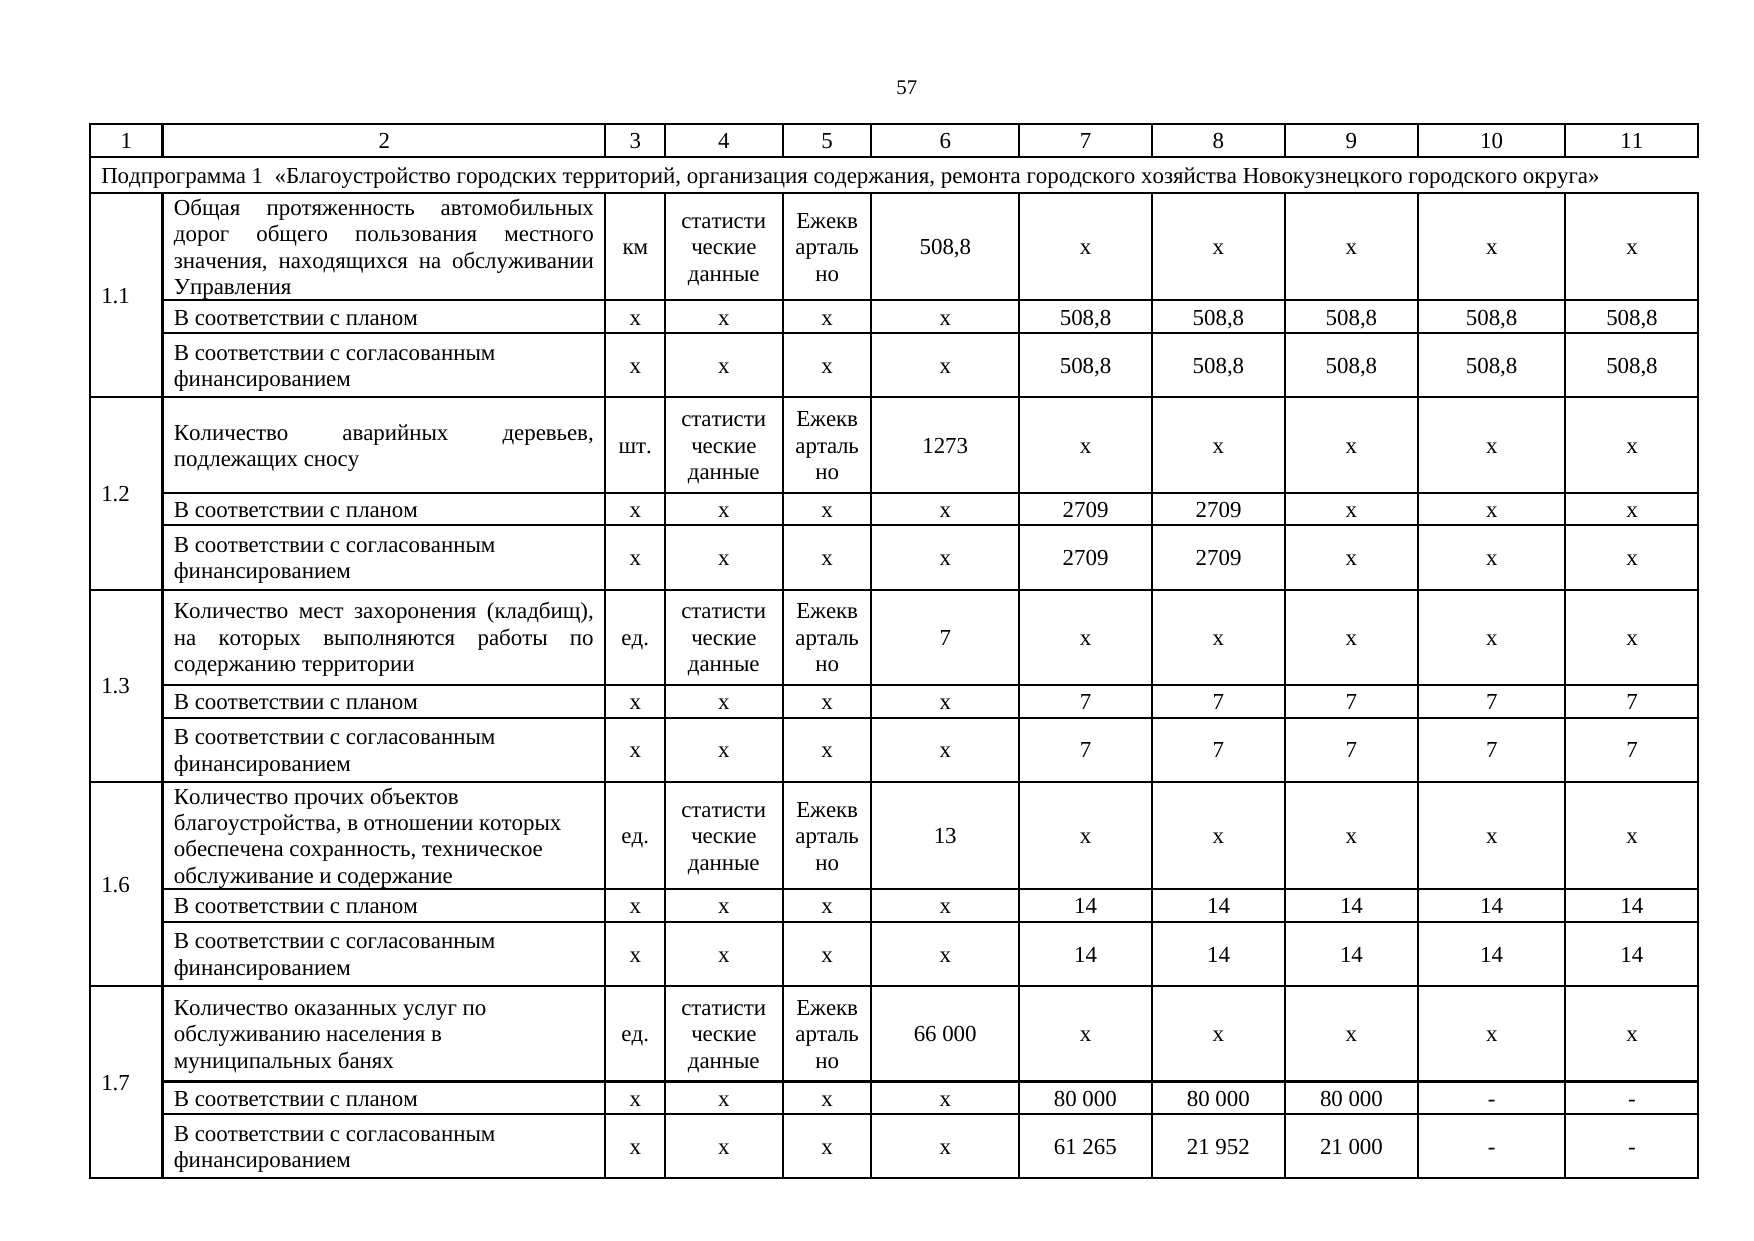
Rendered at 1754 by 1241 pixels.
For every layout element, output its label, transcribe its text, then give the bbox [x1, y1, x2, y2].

table_cell 1.3 [91, 591, 161, 781]
table_cell 2709 [1020, 494, 1151, 524]
table_cell x [1020, 783, 1151, 888]
table_cell В соответствии с согласованным финансированием [164, 526, 604, 588]
table_cell В соответствии с согласованным финансированием [164, 719, 604, 781]
table_cell В соответствии с планом [164, 301, 604, 332]
table_cell х [666, 1115, 782, 1177]
table_cell 80 000 [1286, 1083, 1417, 1113]
table_cell Ежеквартально [784, 987, 870, 1080]
table_cell х [1419, 783, 1564, 888]
table_cell х [1286, 194, 1417, 299]
table_cell Ежеквартально [784, 398, 870, 492]
table_cell x [784, 494, 870, 524]
table_cell 14 [1419, 923, 1564, 985]
table_header 10 [1419, 125, 1564, 156]
table_cell 508,8 [1020, 301, 1151, 332]
table_cell х [666, 719, 782, 781]
table_cell статистические данные [666, 591, 782, 684]
table_cell Ежеквартально [784, 591, 870, 684]
table_cell 7 [1153, 686, 1284, 717]
table_header 4 [666, 125, 782, 156]
table_cell 2709 [1153, 494, 1284, 524]
table_cell 80 000 [1020, 1083, 1151, 1113]
table_cell x [872, 526, 1018, 588]
table_cell Ежеквартально [784, 783, 870, 888]
table_cell х [1153, 987, 1284, 1080]
table_header 8 [1153, 125, 1284, 156]
table_cell x [784, 1115, 870, 1177]
table_cell статистические данные [666, 783, 782, 888]
table_cell 508,8 [1419, 334, 1564, 396]
table_cell х [606, 890, 664, 921]
table_cell 1273 [872, 398, 1018, 492]
table_cell х [666, 686, 782, 717]
table_cell x [784, 1083, 870, 1113]
table_cell x [872, 334, 1018, 396]
table_cell 7 [1286, 719, 1417, 781]
table_cell 7 [1020, 686, 1151, 717]
table_cell х [606, 1115, 664, 1177]
table_cell Количество оказанных услуг по обслуживанию населения в муниципальных банях [164, 987, 604, 1080]
table_cell 508,8 [1020, 334, 1151, 396]
table_cell 508,8 [1286, 301, 1417, 332]
table_header 11 [1566, 125, 1697, 156]
table_cell х [666, 334, 782, 396]
table_cell 508,8 [1153, 334, 1284, 396]
table_cell х [1419, 398, 1564, 492]
table_cell В соответствии с согласованным финансированием [164, 1115, 604, 1177]
table_cell х [1286, 398, 1417, 492]
table_cell х [1286, 494, 1417, 524]
table_cell В соответствии с согласованным финансированием [164, 334, 604, 396]
table_cell х [606, 686, 664, 717]
table_cell 14 [1153, 923, 1284, 985]
table_cell 14 [1286, 923, 1417, 985]
table_header 5 [784, 125, 870, 156]
table_cell 1.2 [91, 398, 161, 588]
table_cell x [784, 923, 870, 985]
table_cell статистические данные [666, 987, 782, 1080]
table_cell х [1566, 398, 1697, 492]
table_cell В соответствии с планом [164, 494, 604, 524]
table_cell 80 000 [1153, 1083, 1284, 1113]
table_cell х [1566, 591, 1697, 684]
table_cell В соответствии с планом [164, 1083, 604, 1113]
table_cell х [1566, 526, 1697, 588]
table_cell x [1020, 987, 1151, 1080]
table_cell x [872, 494, 1018, 524]
table_cell x [872, 686, 1018, 717]
table_cell 2709 [1020, 526, 1151, 588]
table_cell х [666, 1083, 782, 1113]
table_cell ед. [606, 591, 664, 684]
table_cell х [606, 301, 664, 332]
table_cell x [872, 1115, 1018, 1177]
table_cell 7 [1153, 719, 1284, 781]
table_header 3 [606, 125, 664, 156]
table_cell 7 [1020, 719, 1151, 781]
table_cell х [666, 301, 782, 332]
table_cell х [1566, 494, 1697, 524]
table_cell В соответствии с планом [164, 686, 604, 717]
table_cell 14 [1566, 890, 1697, 921]
table_cell х [1286, 783, 1417, 888]
table_cell Количество аварийных деревьев, подлежащих сносу [164, 398, 604, 492]
table_cell 2709 [1153, 526, 1284, 588]
table_cell х [1419, 526, 1564, 588]
table_cell 7 [1286, 686, 1417, 717]
table_cell х [1566, 194, 1697, 299]
table_cell x [1153, 398, 1284, 492]
table_cell 7 [1566, 719, 1697, 781]
table_cell 1.6 [91, 783, 161, 985]
table_cell х [606, 526, 664, 588]
table_cell 1.1 [91, 194, 161, 396]
table_cell х [1419, 194, 1564, 299]
table_cell х [606, 923, 664, 985]
table_cell 7 [872, 591, 1018, 684]
table_cell x [784, 334, 870, 396]
table_cell ед. [606, 987, 664, 1080]
table_cell 13 [872, 783, 1018, 888]
table_cell х [1286, 526, 1417, 588]
table_cell 14 [1419, 890, 1564, 921]
table_header 9 [1286, 125, 1417, 156]
table_cell 508,8 [1566, 334, 1697, 396]
table_cell 14 [1566, 923, 1697, 985]
table_cell 508,8 [1153, 301, 1284, 332]
table_cell x [784, 301, 870, 332]
table_cell Подпрограмма 1 «Благоустройство городских территорий, организация содержания, ремонта городского хозяйства Новокузнецкого городского округа» [91, 158, 1698, 192]
table_cell х [1153, 591, 1284, 684]
table_cell 7 [1419, 686, 1564, 717]
table_cell х [1020, 194, 1151, 299]
table_cell ед. [606, 783, 664, 888]
table_cell 7 [1566, 686, 1697, 717]
table_cell х [606, 719, 664, 781]
table_cell км [606, 194, 664, 299]
table_cell 21 000 [1286, 1115, 1417, 1177]
table_cell статистические данные [666, 398, 782, 492]
table_cell - [1566, 1115, 1697, 1177]
table_cell 61 265 [1020, 1115, 1151, 1177]
table_cell х [1566, 783, 1697, 888]
table_cell x [872, 1083, 1018, 1113]
table_cell х [1566, 987, 1697, 1080]
table_cell х [1286, 591, 1417, 684]
table_cell x [1153, 194, 1284, 299]
table_cell В соответствии с планом [164, 890, 604, 921]
table_header 6 [872, 125, 1018, 156]
table_cell х [1419, 987, 1564, 1080]
table_cell 21 952 [1153, 1115, 1284, 1177]
table_cell x [1020, 398, 1151, 492]
table_cell Общая протяженность автомобильных дорог общего пользования местного значения, находящихся на обслуживании Управления [164, 194, 604, 299]
table_cell 14 [1286, 890, 1417, 921]
table_cell статистические данные [666, 194, 782, 299]
table_cell х [666, 494, 782, 524]
table_header 1 [91, 125, 161, 156]
table_cell Количество мест захоронения (кладбищ), на которых выполняются работы по содержанию территории [164, 591, 604, 684]
table_cell х [1419, 494, 1564, 524]
table_cell х [1153, 783, 1284, 888]
table_cell х [1419, 591, 1564, 684]
table_cell шт. [606, 398, 664, 492]
table_cell x [872, 923, 1018, 985]
table_cell x [872, 890, 1018, 921]
table_cell - [1419, 1083, 1564, 1113]
table_cell x [784, 686, 870, 717]
table_header 2 [164, 125, 604, 156]
table_cell 66 000 [872, 987, 1018, 1080]
table_cell - [1566, 1083, 1697, 1113]
table_cell 14 [1153, 890, 1284, 921]
table_cell 7 [1419, 719, 1564, 781]
table_cell 508,8 [1286, 334, 1417, 396]
table_cell 508,8 [1419, 301, 1564, 332]
table_cell - [1419, 1115, 1564, 1177]
table_cell x [872, 301, 1018, 332]
table_cell x [872, 719, 1018, 781]
table_cell Количество прочих объектов благоустройства, в отношении которых обеспечена сохранность, техническое обслуживание и содержание [164, 783, 604, 888]
table_cell х [606, 494, 664, 524]
table_cell х [606, 1083, 664, 1113]
table_cell x [784, 890, 870, 921]
table_cell x [1020, 591, 1151, 684]
table_cell 14 [1020, 923, 1151, 985]
table_cell В соответствии с согласованным финансированием [164, 923, 604, 985]
table_cell х [666, 923, 782, 985]
table_cell 14 [1020, 890, 1151, 921]
table_cell х [666, 526, 782, 588]
table_header 7 [1020, 125, 1151, 156]
table_cell 508,8 [1566, 301, 1697, 332]
table_cell 1.7 [91, 987, 161, 1177]
table_cell 508,8 [872, 194, 1018, 299]
table_cell х [1286, 987, 1417, 1080]
table_cell х [606, 334, 664, 396]
table_cell Ежеквартально [784, 194, 870, 299]
table_cell x [784, 719, 870, 781]
table_cell х [666, 890, 782, 921]
table_cell x [784, 526, 870, 588]
